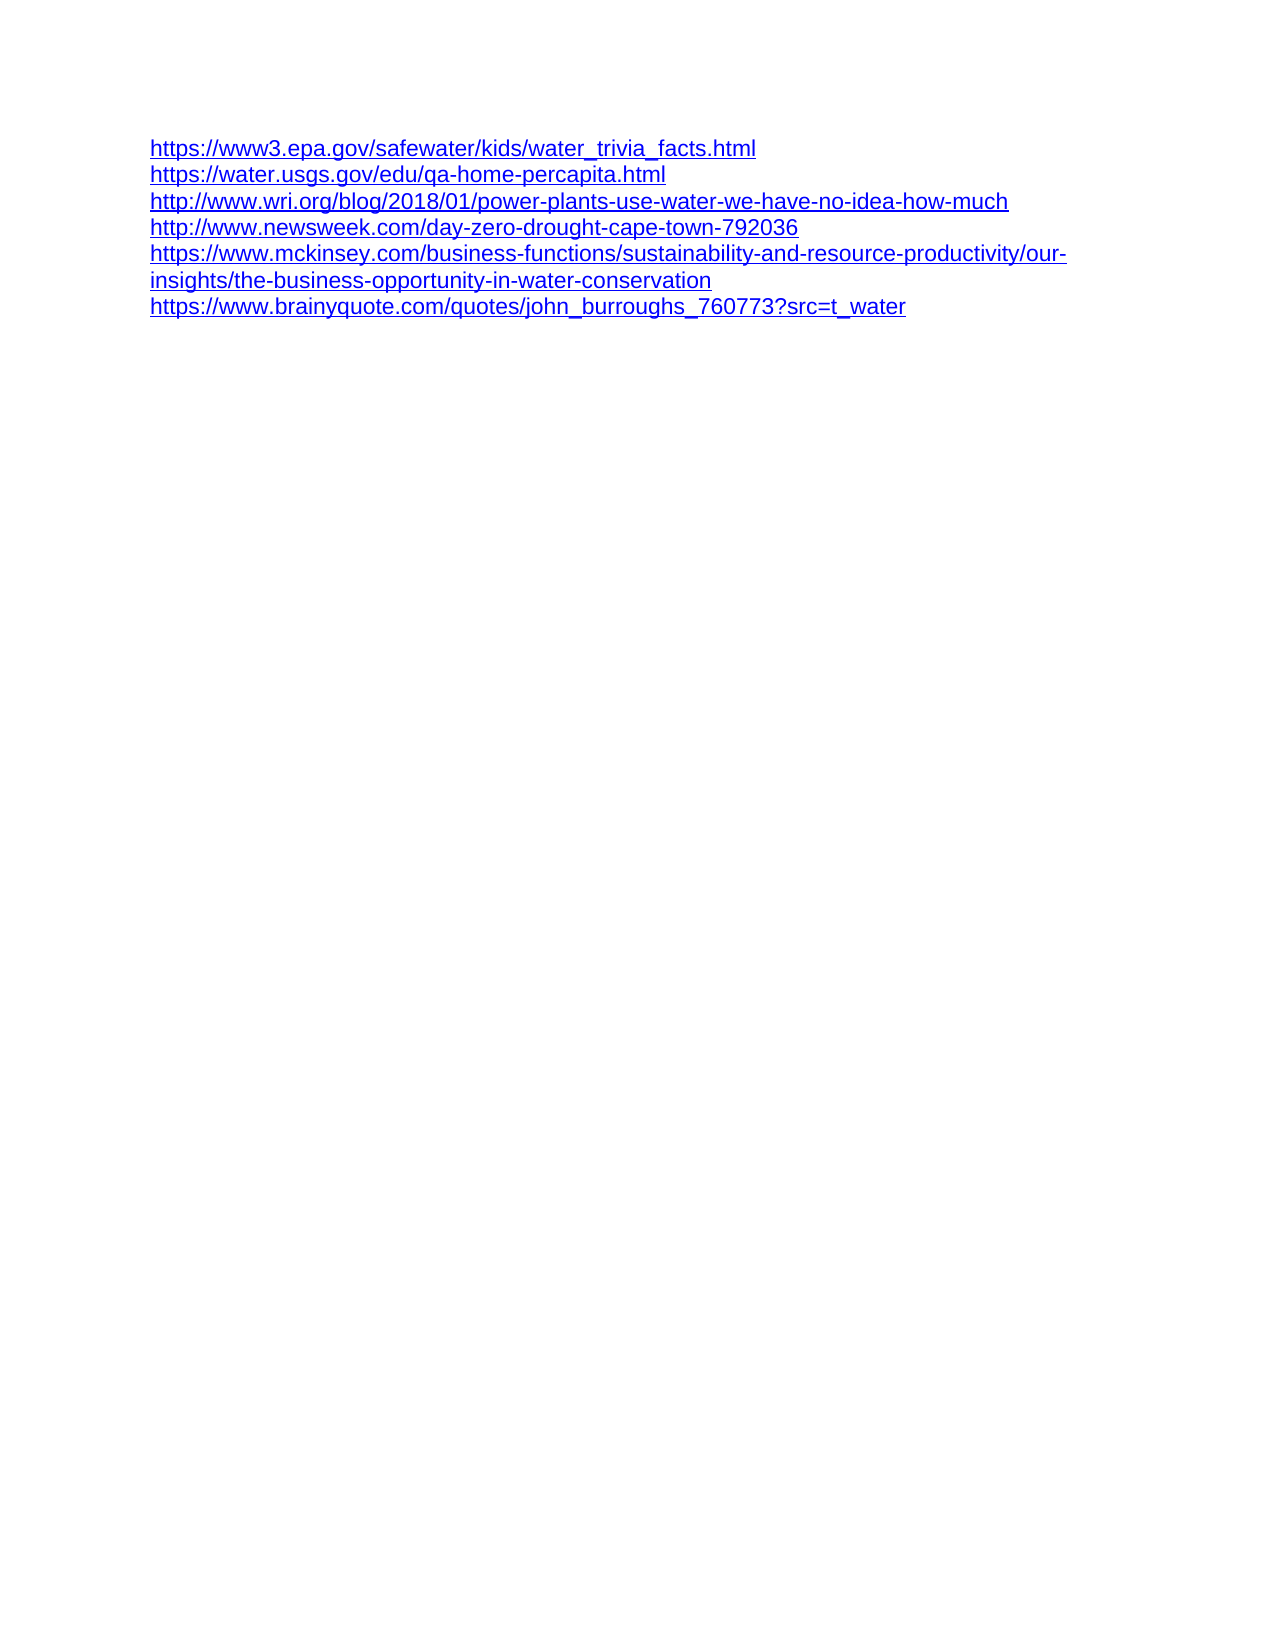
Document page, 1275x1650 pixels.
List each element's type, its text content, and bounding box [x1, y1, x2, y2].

text https://water.usgs.gov/edu/qa-home-percapita.html [150, 161, 1140, 188]
text http://www.wri.org/blog/2018/01/power-plants-use-water-we-have-no-idea-how-much [150, 188, 1140, 214]
text http://www.newsweek.com/day-zero-drought-cape-town-792036 [150, 214, 1140, 240]
text https://www3.epa.gov/safewater/kids/water_trivia_facts.html [150, 135, 1140, 161]
text https://www.mckinsey.com/business-functions/sustainability-and-resource-productivity/our-insights/the-business-opportunity-in-water-conservation [150, 240, 1140, 293]
text https://www.brainyquote.com/quotes/john_burroughs_760773?src=t_water [150, 293, 1140, 319]
